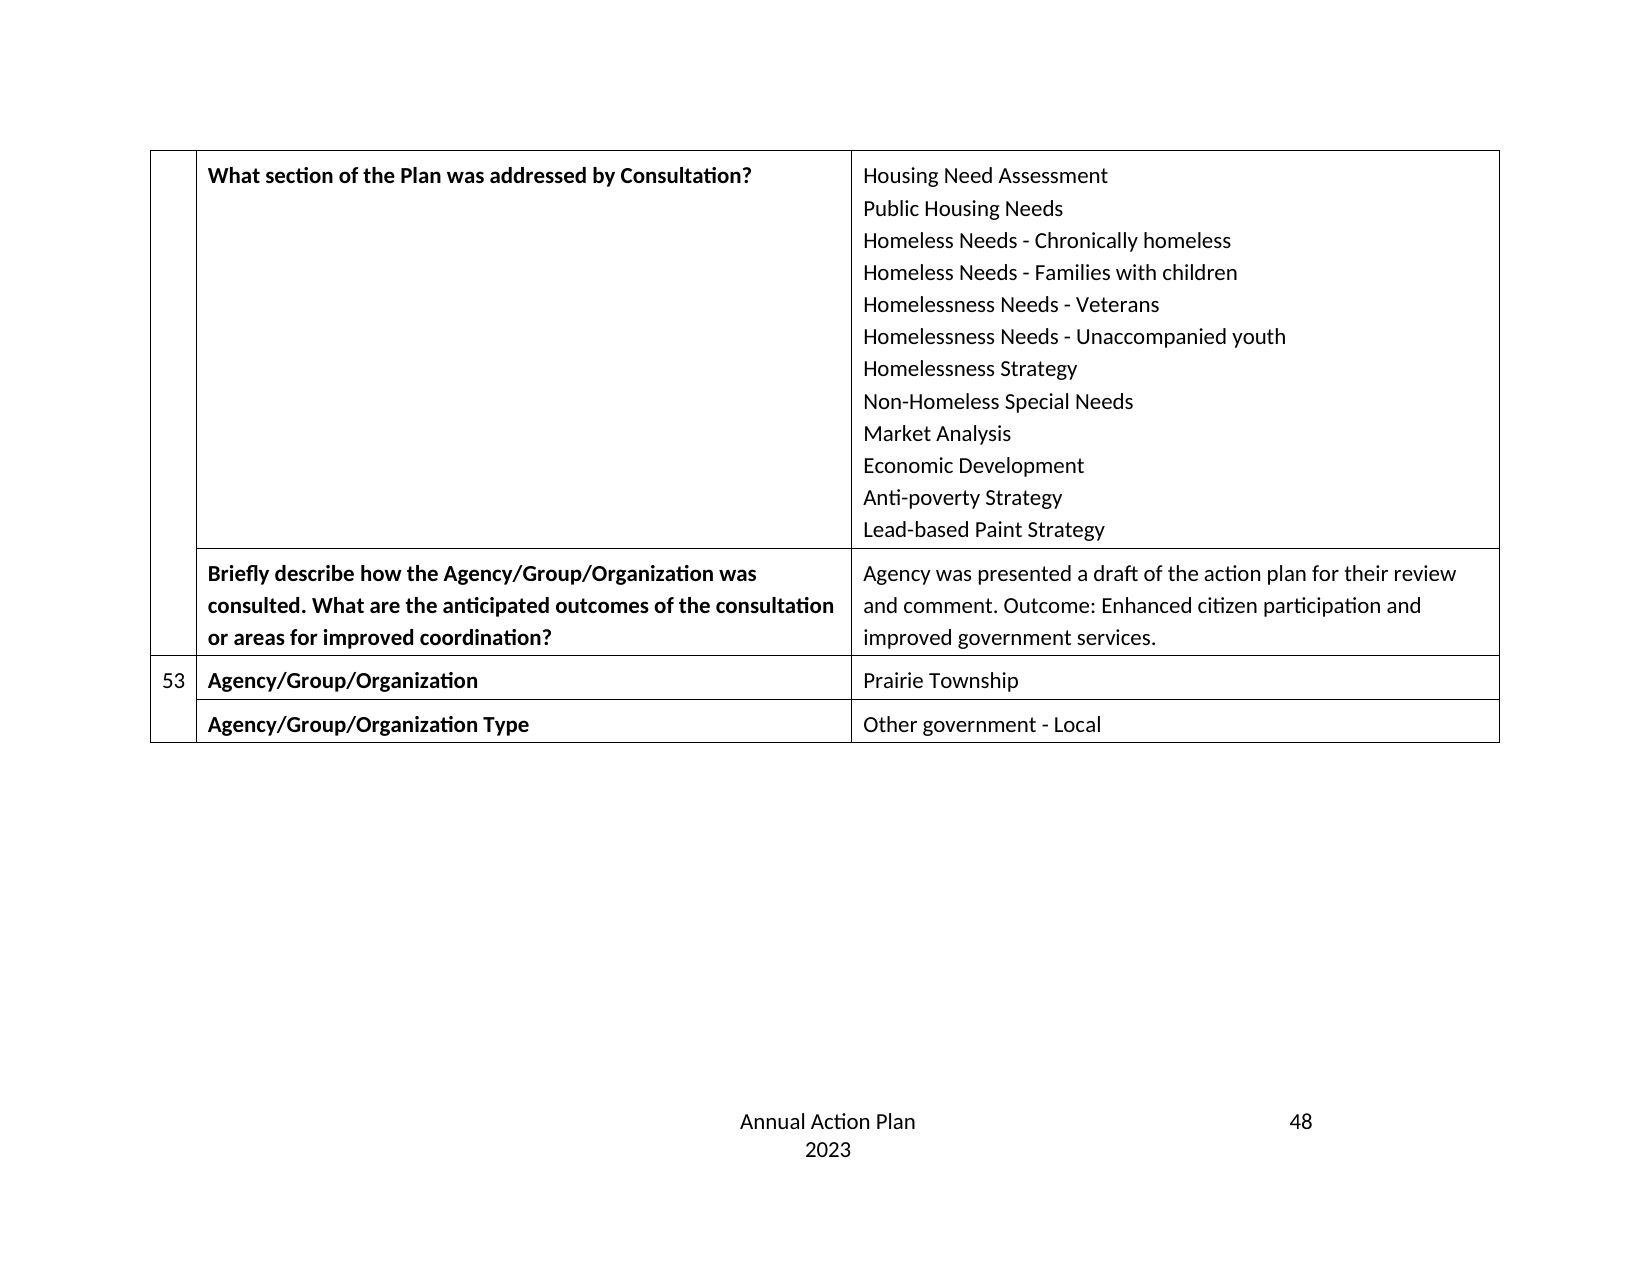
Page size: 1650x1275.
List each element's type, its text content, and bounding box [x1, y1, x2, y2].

table_cell Other government - Local [852, 700, 1499, 742]
table_cell 53 [151, 656, 196, 742]
table_cell Agency/Group/Organization Type [197, 700, 851, 742]
table_cell Prairie Township [852, 656, 1499, 698]
table_cell Agency/Group/Organization [197, 656, 851, 698]
table_cell Housing Need Assessment Public Housing Needs Homeless Needs - Chronically homeless Homeless Needs - Families with children Homelessness Needs - Veterans Homelessness Needs - Unaccompanied youth Homelessness Strategy Non-Homeless Special Needs Market Analysis Economic Development Anti-poverty Strategy Lead-based Paint Strategy [852, 151, 1499, 547]
table_cell Briefly describe how the Agency/Group/Organization was consulted. What are the anticipated outcomes of the consultation or areas for improved coordination? [197, 549, 851, 655]
table_cell Agency was presented a draft of the action plan for their review and comment. Outcome: Enhanced citizen participation and improved government services. [852, 549, 1499, 655]
table_cell What section of the Plan was addressed by Consultation? [197, 151, 851, 547]
